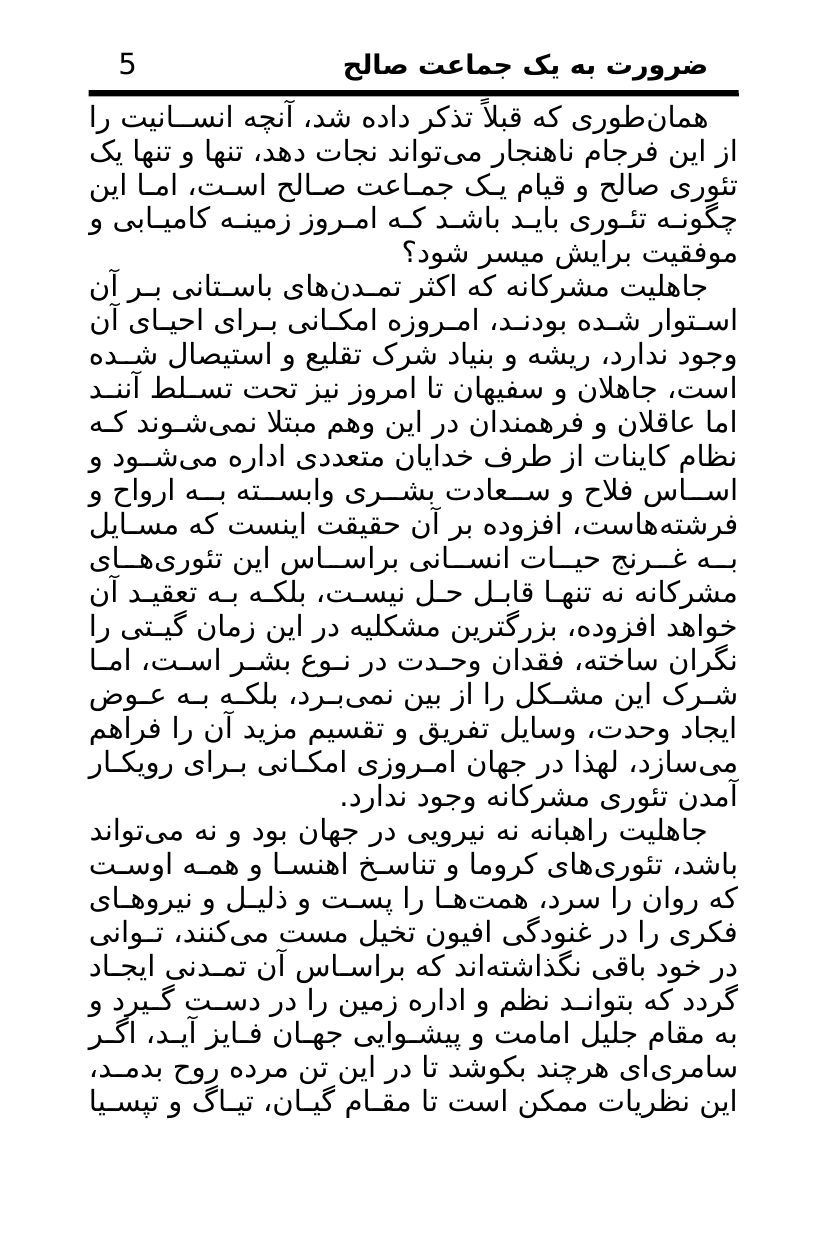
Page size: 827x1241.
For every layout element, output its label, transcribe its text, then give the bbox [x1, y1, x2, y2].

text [89, 813, 738, 1119]
text همان‌طوری که قبلاً تذکر داده شد، آنچه انسانیت را از این فرجام ناهنجار می‌تواند نجات دهد، تنها و تنها یک تئوری صالح و قیام یک جماعت صالح است، اما این چگونه تئوری باید باشد که امروز زمینه کامیابی و موفقیت برایش میسر شود؟ [89, 100, 738, 270]
text جاهلیت مشرکانه که اکثر تمدن‌های باستانی بر آن استوار شده بودند، امروزه امکانی برای احیای آن وجود ندارد، ریشه و بنیاد شرک تقلیع و استیصال شده است، جاهلان و سفیهان تا امروز نیز تحت تسلط آنند اما عاقلان و فرهمندان در این وهم مبتلا نمی‌شوند که نظام کاینات از طرف خدایان متعددی اداره می‌شود و اساس فلاح و سعادت بشری وابسته به ارواح و فرشته‌هاست، افزوده بر آن حقیقت اینست که مسایل به غرنج حیات انسانی براساس این تئوری‌های مشرکانه نه تنها قابل حل نیست، بلکه به تعقید آن خواهد افزوده، بزرگترین مشکلیه در این زمان گیتی را نگران ساخته، فقدان وحدت در نوع بشر است، اما شرک این مشکل را از بین نمی‌برد، بلکه به عوض ایجاد وحدت، وسایل تفریق و تقسیم مزید آن را فراهم می‌سازد، لهذا در جهان امروزی امکانی برای رویکار آمدن تئوری مشرکانه وجود ندارد. [89, 270, 738, 813]
